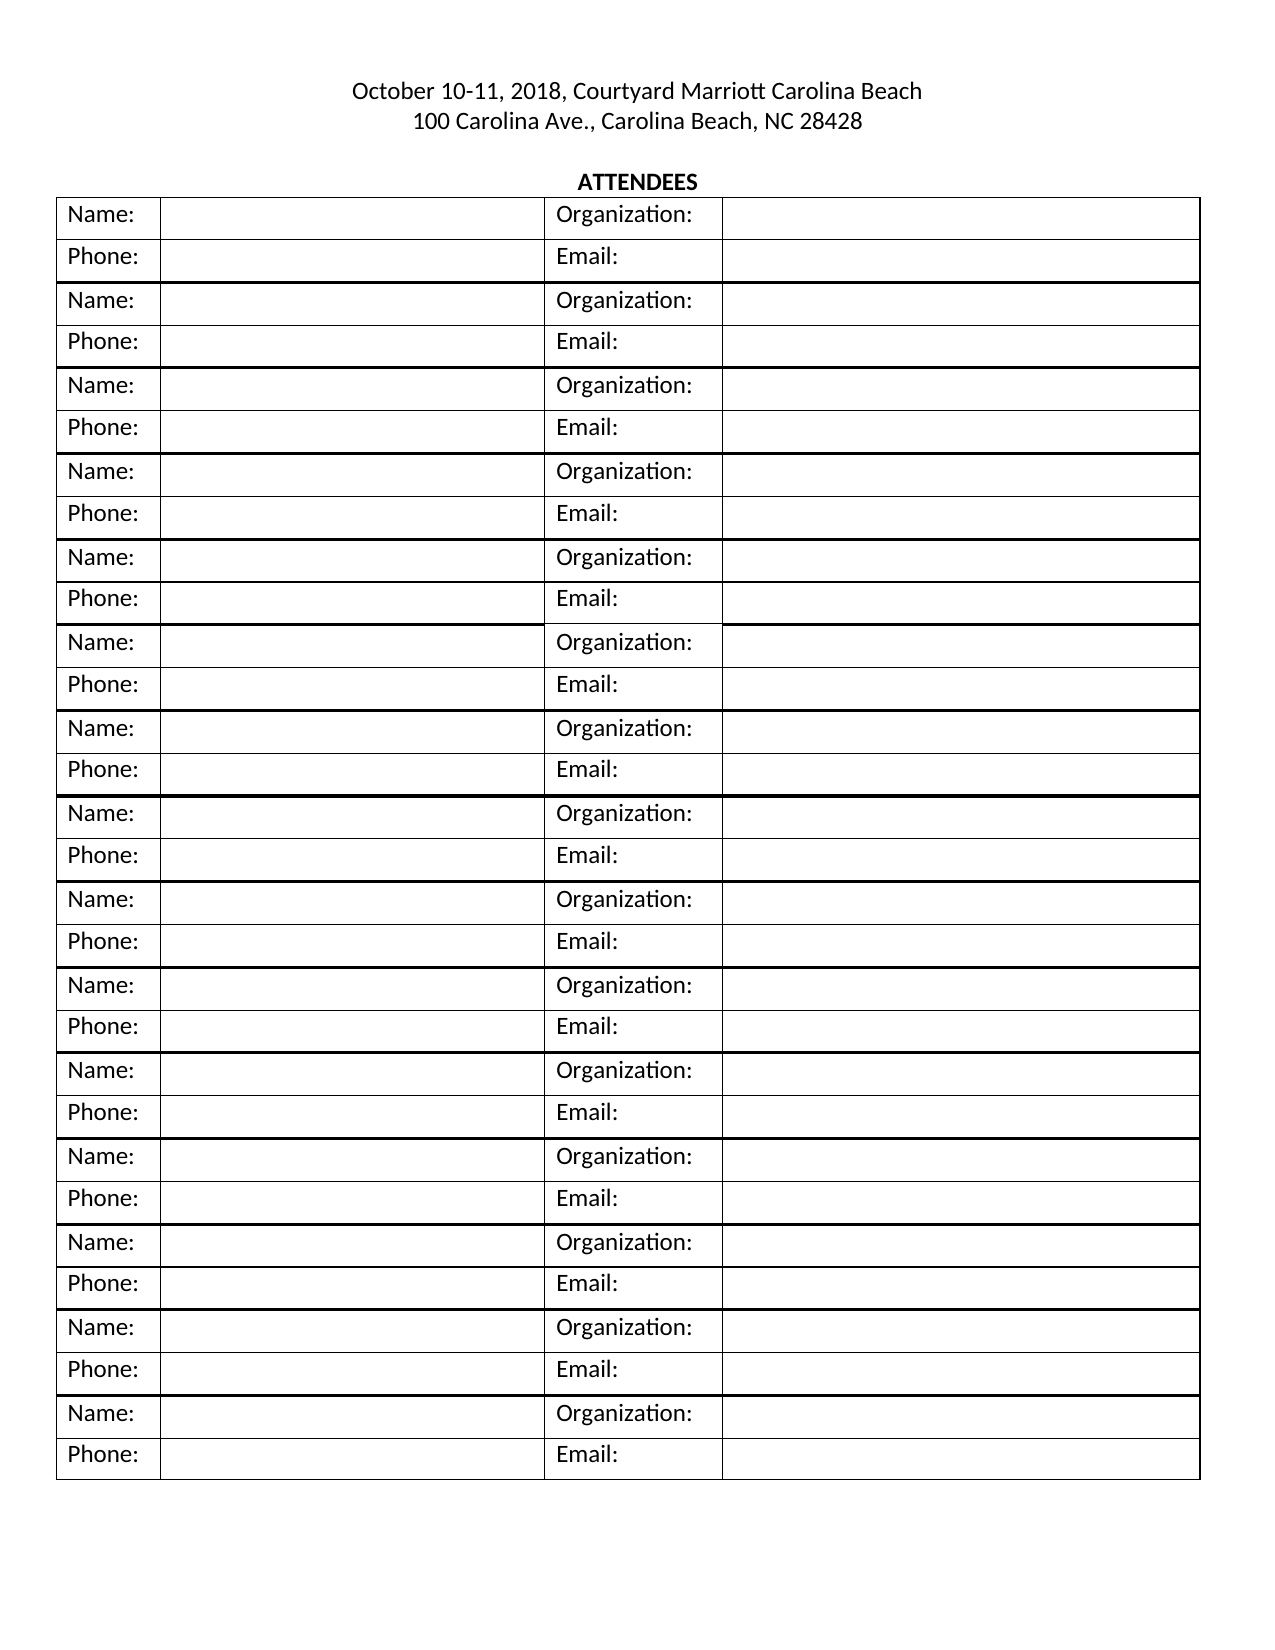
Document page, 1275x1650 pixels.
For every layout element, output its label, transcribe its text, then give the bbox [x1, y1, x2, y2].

table_cell Email: [545, 1439, 722, 1479]
table_header [723, 198, 1199, 239]
table_cell [723, 883, 1199, 924]
table_cell Phone: [57, 925, 160, 966]
table_cell [723, 1226, 1199, 1266]
table_cell [161, 497, 544, 537]
table_cell [161, 883, 544, 924]
table_cell [161, 411, 544, 452]
table_header Organization: [545, 198, 722, 239]
table_cell Organization: [545, 1311, 722, 1352]
table_cell Name: [57, 284, 160, 324]
table_cell [723, 969, 1199, 1009]
table_cell [723, 839, 1199, 880]
table_cell [161, 1397, 544, 1438]
table_cell Email: [545, 1353, 722, 1394]
table_cell [723, 1311, 1199, 1352]
table_cell Email: [545, 754, 722, 794]
table_cell [161, 1439, 544, 1479]
table_cell [161, 284, 544, 324]
table_cell Name: [57, 1226, 160, 1266]
table_cell Email: [545, 1096, 722, 1137]
table_cell [723, 583, 1199, 623]
text October 10-11, 2018, Courtyard Marriott Carolina Beach [75, 75, 1200, 106]
table_cell [723, 1140, 1199, 1181]
table_cell Phone: [57, 583, 160, 623]
table_cell Email: [545, 668, 722, 709]
table_cell [723, 668, 1199, 709]
table_cell Name: [57, 455, 160, 496]
table_cell Name: [57, 1054, 160, 1095]
table_cell Phone: [57, 1353, 160, 1394]
text 100 Carolina Ave., Carolina Beach, NC 28428 [75, 106, 1200, 136]
table_cell [161, 1011, 544, 1051]
table_cell [723, 411, 1199, 452]
table_cell Organization: [545, 284, 722, 324]
table_cell Name: [57, 369, 160, 410]
table_cell Email: [545, 925, 722, 966]
table_cell [161, 1353, 544, 1394]
table_cell [161, 626, 544, 667]
table_cell [161, 583, 544, 623]
table_cell Organization: [545, 624, 722, 667]
table_cell Name: [57, 626, 160, 667]
table_cell [723, 1054, 1199, 1095]
table_cell Phone: [57, 240, 160, 281]
table_cell Email: [545, 240, 722, 281]
table_cell Organization: [545, 541, 722, 581]
table_cell Email: [545, 839, 722, 880]
table_cell Organization: [545, 369, 722, 410]
table_cell Name: [57, 1140, 160, 1181]
table_cell Name: [57, 798, 160, 838]
table_cell Organization: [545, 1054, 722, 1095]
table_cell [161, 754, 544, 794]
table_cell [723, 798, 1199, 838]
table_cell Phone: [57, 839, 160, 880]
table_cell [161, 1140, 544, 1181]
table_cell [723, 626, 1199, 667]
table_cell [161, 1054, 544, 1095]
table_cell Name: [57, 1311, 160, 1352]
table_cell [723, 712, 1199, 753]
table_cell Name: [57, 541, 160, 581]
table_cell Phone: [57, 326, 160, 366]
table_cell [723, 455, 1199, 496]
table_cell [161, 668, 544, 709]
table_cell Organization: [545, 1226, 722, 1266]
text ATTENDEES [75, 167, 1200, 197]
table_cell Organization: [545, 798, 722, 838]
table_cell Organization: [545, 455, 722, 496]
table_cell [723, 284, 1199, 324]
table_cell [161, 541, 544, 581]
table_cell Email: [545, 1182, 722, 1222]
table_cell [723, 1439, 1199, 1479]
table_cell [161, 798, 544, 838]
table_cell Email: [545, 1268, 722, 1308]
table_cell [723, 1353, 1199, 1394]
table_cell Email: [545, 583, 722, 623]
table_cell [723, 326, 1199, 366]
table_cell [161, 240, 544, 281]
table_cell Phone: [57, 497, 160, 537]
table_cell [723, 541, 1199, 581]
table_cell Phone: [57, 411, 160, 452]
table_cell [161, 326, 544, 366]
table_cell Phone: [57, 1182, 160, 1222]
table_cell Organization: [545, 969, 722, 1009]
table_cell [161, 455, 544, 496]
table_cell Name: [57, 969, 160, 1009]
table_cell Phone: [57, 1268, 160, 1308]
table_cell [161, 1311, 544, 1352]
table_cell Organization: [545, 1140, 722, 1181]
table_cell [161, 925, 544, 966]
table_cell [161, 369, 544, 410]
table_cell [723, 1182, 1199, 1222]
table_cell Email: [545, 411, 722, 452]
table_cell Phone: [57, 1096, 160, 1137]
table_cell [161, 1182, 544, 1222]
table_cell [723, 369, 1199, 410]
table_cell [161, 712, 544, 753]
table_cell [161, 839, 544, 880]
table_cell Name: [57, 1397, 160, 1438]
table_cell Email: [545, 326, 722, 366]
table_cell Phone: [57, 1439, 160, 1479]
table_cell [723, 1397, 1199, 1438]
table_cell Name: [57, 712, 160, 753]
table_cell Name: [57, 883, 160, 924]
table_header [161, 198, 544, 239]
table_cell Email: [545, 1011, 722, 1051]
table_cell Phone: [57, 1011, 160, 1051]
table_cell Phone: [57, 754, 160, 794]
table_cell [161, 1096, 544, 1137]
table_header Name: [57, 198, 160, 239]
table_cell [723, 925, 1199, 966]
table_cell [723, 754, 1199, 794]
table_cell [723, 497, 1199, 537]
table_cell [723, 1268, 1199, 1308]
table_cell Organization: [545, 712, 722, 753]
table_cell [161, 1268, 544, 1308]
table_cell Organization: [545, 1397, 722, 1438]
table_cell [161, 969, 544, 1009]
table_cell Organization: [545, 883, 722, 924]
table_cell Phone: [57, 668, 160, 709]
table_cell Email: [545, 497, 722, 537]
table_cell [723, 1011, 1199, 1051]
table_cell [723, 240, 1199, 281]
table_cell [161, 1226, 544, 1266]
table_cell [723, 1096, 1199, 1137]
